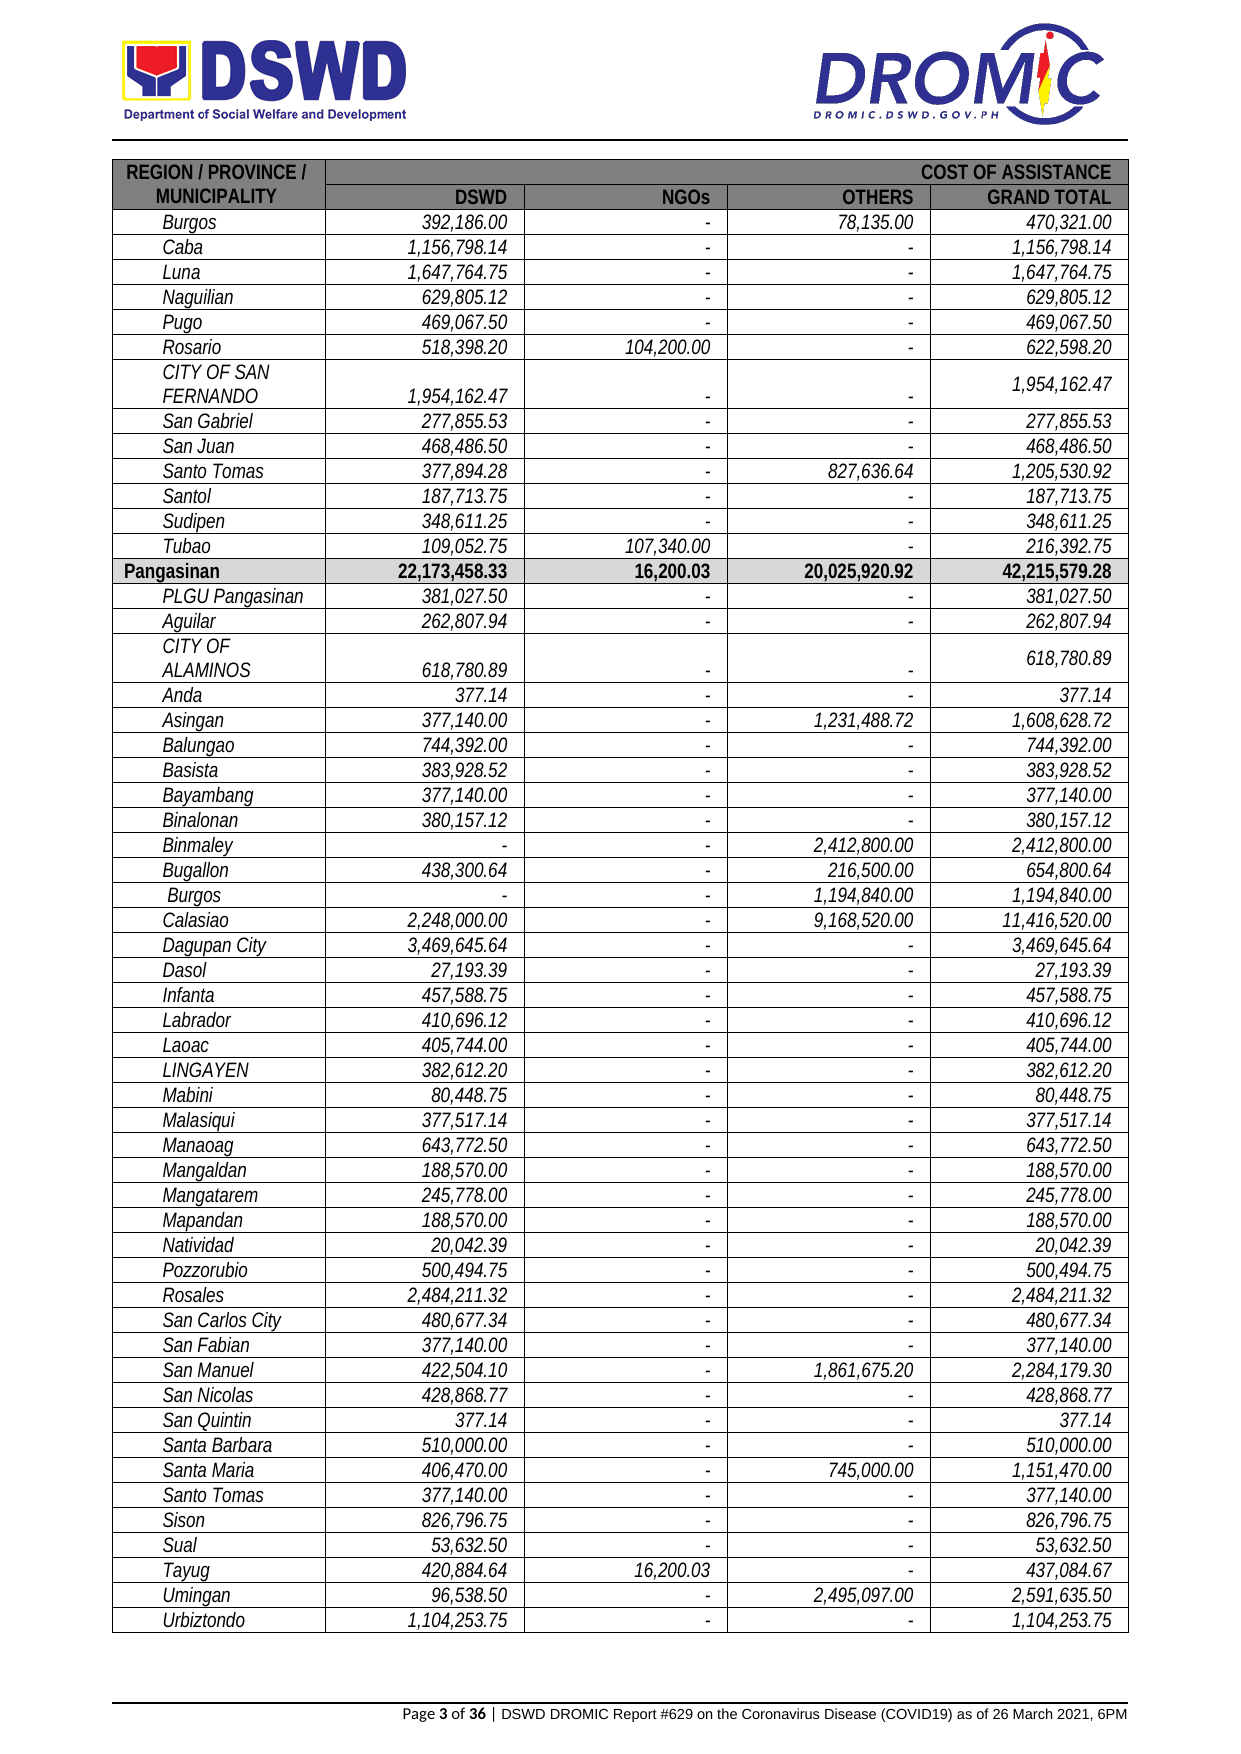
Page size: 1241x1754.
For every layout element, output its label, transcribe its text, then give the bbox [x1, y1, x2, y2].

table_cell 469,067.50 [326, 310, 524, 334]
table_cell [113, 808, 151, 832]
table_cell 9,168,520.00 [728, 908, 930, 932]
table_cell - [728, 310, 930, 334]
table_cell - [728, 360, 930, 408]
table_cell 745,000.00 [728, 1458, 930, 1482]
table_cell - [525, 584, 727, 608]
table_cell Anda [151, 683, 325, 707]
table_cell - [326, 883, 524, 907]
table_cell - [525, 484, 727, 508]
table_cell 422,504.10 [326, 1358, 524, 1382]
table_cell - [525, 459, 727, 483]
table_cell 500,494.75 [326, 1258, 524, 1282]
table_cell 16,200.03 [525, 559, 727, 583]
table_cell 3,469,645.64 [326, 933, 524, 957]
table_cell 78,135.00 [728, 210, 930, 234]
table_cell 618,780.89 [931, 634, 1128, 682]
table_cell - [525, 1358, 727, 1382]
table_cell Mangatarem [151, 1183, 325, 1207]
table_cell 744,392.00 [326, 733, 524, 757]
table_cell - [326, 833, 524, 857]
table_cell 405,744.00 [931, 1033, 1128, 1057]
table_cell [113, 1333, 151, 1357]
table_cell 2,248,000.00 [326, 908, 524, 932]
table_cell [113, 1258, 151, 1282]
table_cell 826,796.75 [326, 1508, 524, 1532]
table_cell - [728, 509, 930, 533]
table_cell - [728, 1208, 930, 1232]
table_cell Pugo [151, 310, 325, 334]
table_cell [113, 783, 151, 807]
table_cell [113, 683, 151, 707]
table_cell 377,517.14 [931, 1108, 1128, 1132]
table_cell 438,300.64 [326, 858, 524, 882]
table_cell - [728, 260, 930, 284]
table_cell 377.14 [931, 683, 1128, 707]
table_cell 500,494.75 [931, 1258, 1128, 1282]
table_cell - [728, 1008, 930, 1032]
table_cell 2,412,800.00 [728, 833, 930, 857]
table_cell 518,398.20 [326, 335, 524, 359]
table_cell - [525, 1508, 727, 1532]
table_cell Sudipen [151, 509, 325, 533]
table_cell - [728, 1283, 930, 1307]
table_cell Natividad [151, 1233, 325, 1257]
table_cell 428,868.77 [326, 1383, 524, 1407]
table_cell 380,157.12 [931, 808, 1128, 832]
table_cell 27,193.39 [326, 958, 524, 982]
table_cell 654,800.64 [931, 858, 1128, 882]
table_cell Infanta [151, 983, 325, 1007]
table_cell [113, 1158, 151, 1182]
table_cell 470,321.00 [931, 210, 1128, 234]
table_cell 1,156,798.14 [931, 235, 1128, 259]
table_cell Mapandan [151, 1208, 325, 1232]
table_cell - [728, 409, 930, 433]
table_cell Pozzorubio [151, 1258, 325, 1282]
table_cell 468,486.50 [326, 434, 524, 458]
table_cell 377.14 [326, 1408, 524, 1432]
table_cell [113, 210, 151, 234]
table_cell 96,538.50 [326, 1583, 524, 1607]
table_cell - [525, 933, 727, 957]
table_cell Asingan [151, 708, 325, 732]
table_cell - [525, 409, 727, 433]
table_cell Burgos [151, 883, 325, 907]
table_cell - [728, 1133, 930, 1157]
table_cell Bayambang [151, 783, 325, 807]
table_cell 377,140.00 [326, 1333, 524, 1357]
table_cell [113, 409, 151, 433]
table_cell 277,855.53 [931, 409, 1128, 433]
table_cell - [525, 210, 727, 234]
table_cell 42,215,579.28 [931, 559, 1128, 583]
table_cell 1,194,840.00 [931, 883, 1128, 907]
table_cell 410,696.12 [326, 1008, 524, 1032]
table_cell - [525, 360, 727, 408]
table_cell 1,647,764.75 [931, 260, 1128, 284]
table_cell [113, 883, 151, 907]
table_cell [113, 260, 151, 284]
table_cell 826,796.75 [931, 1508, 1128, 1532]
table_cell - [525, 260, 727, 284]
table_cell 405,744.00 [326, 1033, 524, 1057]
table_cell 377.14 [931, 1408, 1128, 1432]
table_header COST OF ASSISTANCE [326, 160, 1128, 184]
table_cell - [525, 858, 727, 882]
table_cell 618,780.89 [326, 634, 524, 682]
table_cell Labrador [151, 1008, 325, 1032]
table_cell 245,778.00 [326, 1183, 524, 1207]
table_cell - [728, 683, 930, 707]
table_cell 245,778.00 [931, 1183, 1128, 1207]
table_cell 643,772.50 [931, 1133, 1128, 1157]
table_cell 437,084.67 [931, 1558, 1128, 1582]
table_cell 348,611.25 [326, 509, 524, 533]
table_cell - [728, 335, 930, 359]
table_cell - [728, 1083, 930, 1107]
table_cell [113, 858, 151, 882]
table_cell Balungao [151, 733, 325, 757]
table_cell Tayug [151, 1558, 325, 1582]
table_cell [113, 708, 151, 732]
table_cell Mangaldan [151, 1158, 325, 1182]
table_cell 1,104,253.75 [326, 1608, 524, 1632]
table_cell - [728, 1158, 930, 1182]
table_cell 216,500.00 [728, 858, 930, 882]
table_cell 480,677.34 [326, 1308, 524, 1332]
table_cell [113, 1183, 151, 1207]
table_cell [113, 1208, 151, 1232]
table_cell Naguilian [151, 285, 325, 309]
table_cell 187,713.75 [326, 484, 524, 508]
table_cell [113, 1283, 151, 1307]
table_cell [113, 1458, 151, 1482]
table_cell 457,588.75 [931, 983, 1128, 1007]
table_cell [113, 1308, 151, 1332]
table_cell 2,591,635.50 [931, 1583, 1128, 1607]
table_cell 20,042.39 [931, 1233, 1128, 1257]
table_cell - [728, 1308, 930, 1332]
table_cell 216,392.75 [931, 534, 1128, 558]
table_cell DSWD [326, 185, 524, 209]
table_cell - [728, 434, 930, 458]
table_cell 629,805.12 [931, 285, 1128, 309]
table_cell - [728, 1433, 930, 1457]
table_cell 277,855.53 [326, 409, 524, 433]
table_cell 428,868.77 [931, 1383, 1128, 1407]
table_cell - [525, 708, 727, 732]
table_cell - [525, 983, 727, 1007]
table_cell - [525, 1583, 727, 1607]
table_cell 382,612.20 [326, 1058, 524, 1082]
table_cell Santo Tomas [151, 459, 325, 483]
table_cell 20,042.39 [326, 1233, 524, 1257]
table_cell Dasol [151, 958, 325, 982]
table_cell [113, 1233, 151, 1257]
table_cell 377,140.00 [931, 1483, 1128, 1507]
table_cell Pangasinan [113, 559, 325, 583]
table_cell 377,140.00 [326, 1483, 524, 1507]
picture [781, 23, 1133, 125]
table_cell 11,416,520.00 [931, 908, 1128, 932]
table_cell - [525, 1008, 727, 1032]
table_cell - [728, 733, 930, 757]
table_cell 381,027.50 [326, 584, 524, 608]
table_cell - [728, 1033, 930, 1057]
table_cell Basista [151, 758, 325, 782]
table_cell 377,517.14 [326, 1108, 524, 1132]
table_cell LINGAYEN [151, 1058, 325, 1082]
table_cell [113, 285, 151, 309]
table_cell - [728, 1408, 930, 1432]
table_cell 20,025,920.92 [728, 559, 930, 583]
table_cell OTHERS [728, 185, 930, 209]
table_cell 510,000.00 [931, 1433, 1128, 1457]
table_cell [113, 958, 151, 982]
table_cell 104,200.00 [525, 335, 727, 359]
table_cell 2,284,179.30 [931, 1358, 1128, 1382]
table_cell 382,612.20 [931, 1058, 1128, 1082]
table_cell - [525, 1483, 727, 1507]
table_cell - [525, 285, 727, 309]
table_cell Laoac [151, 1033, 325, 1057]
table_cell - [728, 235, 930, 259]
table_cell [113, 933, 151, 957]
table_cell 383,928.52 [326, 758, 524, 782]
table_cell - [525, 1333, 727, 1357]
table_cell 622,598.20 [931, 335, 1128, 359]
table_cell 1,194,840.00 [728, 883, 930, 907]
table_cell 643,772.50 [326, 1133, 524, 1157]
table_cell [113, 484, 151, 508]
table_cell 2,495,097.00 [728, 1583, 930, 1607]
table_cell - [728, 484, 930, 508]
table_cell 510,000.00 [326, 1433, 524, 1457]
table_cell [113, 1108, 151, 1132]
table_cell - [525, 833, 727, 857]
table_cell GRAND TOTAL [931, 185, 1128, 209]
table_cell - [525, 958, 727, 982]
table_cell - [525, 1233, 727, 1257]
table_cell [113, 335, 151, 359]
table_cell 109,052.75 [326, 534, 524, 558]
table_cell 16,200.03 [525, 1558, 727, 1582]
table_cell 392,186.00 [326, 210, 524, 234]
table_cell - [525, 1308, 727, 1332]
table_cell San Carlos City [151, 1308, 325, 1332]
table_cell - [525, 1283, 727, 1307]
table_cell Sison [151, 1508, 325, 1532]
table_cell [113, 1383, 151, 1407]
table_cell - [525, 1408, 727, 1432]
table_cell - [728, 808, 930, 832]
table_cell 410,696.12 [931, 1008, 1128, 1032]
table_cell - [525, 310, 727, 334]
table_cell 1,954,162.47 [326, 360, 524, 408]
table_cell San Juan [151, 434, 325, 458]
table_cell - [525, 783, 727, 807]
table_cell - [728, 758, 930, 782]
table_cell [113, 360, 151, 408]
table_cell [113, 434, 151, 458]
table_cell - [525, 1608, 727, 1632]
table_cell [113, 758, 151, 782]
table_cell [113, 310, 151, 334]
table_cell 406,470.00 [326, 1458, 524, 1482]
table_cell - [728, 1058, 930, 1082]
table_cell - [728, 1233, 930, 1257]
table_cell 188,570.00 [326, 1158, 524, 1182]
table_cell 377,894.28 [326, 459, 524, 483]
table_cell - [728, 1533, 930, 1557]
table_cell - [525, 1433, 727, 1457]
table_cell Calasiao [151, 908, 325, 932]
table_cell CITY OF ALAMINOS [151, 634, 325, 682]
table_cell 187,713.75 [931, 484, 1128, 508]
table_cell 377,140.00 [326, 783, 524, 807]
table_cell San Manuel [151, 1358, 325, 1382]
table_cell Luna [151, 260, 325, 284]
table_cell Malasiqui [151, 1108, 325, 1132]
table_cell [113, 1058, 151, 1082]
table_cell Santa Barbara [151, 1433, 325, 1457]
table_cell [113, 1008, 151, 1032]
table_cell 2,484,211.32 [931, 1283, 1128, 1307]
table_cell - [728, 783, 930, 807]
table_cell 188,570.00 [931, 1158, 1128, 1182]
table_cell [113, 733, 151, 757]
table_cell [113, 908, 151, 932]
table_cell 262,807.94 [931, 609, 1128, 633]
table_cell - [525, 1133, 727, 1157]
table_cell 1,608,628.72 [931, 708, 1128, 732]
table_cell 27,193.39 [931, 958, 1128, 982]
table_cell - [728, 1508, 930, 1532]
table_cell Rosales [151, 1283, 325, 1307]
table_cell 383,928.52 [931, 758, 1128, 782]
table_cell Dagupan City [151, 933, 325, 957]
table_cell - [525, 1083, 727, 1107]
table_cell 744,392.00 [931, 733, 1128, 757]
table_cell - [728, 1183, 930, 1207]
table_cell 1,861,675.20 [728, 1358, 930, 1382]
table_cell Aguilar [151, 609, 325, 633]
table_cell 377,140.00 [931, 1333, 1128, 1357]
table_cell 1,151,470.00 [931, 1458, 1128, 1482]
table_cell 468,486.50 [931, 434, 1128, 458]
table_cell - [525, 1383, 727, 1407]
table_cell Burgos [151, 210, 325, 234]
table_cell [113, 534, 151, 558]
table_cell 480,677.34 [931, 1308, 1128, 1332]
table_cell 629,805.12 [326, 285, 524, 309]
table_cell - [728, 584, 930, 608]
table_cell - [525, 634, 727, 682]
table_cell Tubao [151, 534, 325, 558]
table_cell 80,448.75 [326, 1083, 524, 1107]
table_cell - [728, 609, 930, 633]
table_cell 2,412,800.00 [931, 833, 1128, 857]
table_cell Santol [151, 484, 325, 508]
table_cell [113, 1433, 151, 1457]
table_cell - [728, 634, 930, 682]
table_cell - [525, 1033, 727, 1057]
picture [112, 37, 416, 125]
table_cell 188,570.00 [931, 1208, 1128, 1232]
table_cell 22,173,458.33 [326, 559, 524, 583]
table_cell - [728, 1108, 930, 1132]
table_cell Umingan [151, 1583, 325, 1607]
table_cell - [728, 983, 930, 1007]
table_cell San Quintin [151, 1408, 325, 1432]
table_cell 469,067.50 [931, 310, 1128, 334]
table_cell - [525, 235, 727, 259]
table_cell Sual [151, 1533, 325, 1557]
table_cell [113, 1583, 151, 1607]
table_cell [113, 584, 151, 608]
table_cell 457,588.75 [326, 983, 524, 1007]
table_cell 107,340.00 [525, 534, 727, 558]
table_cell 1,156,798.14 [326, 235, 524, 259]
table_cell - [525, 1208, 727, 1232]
table_cell - [525, 434, 727, 458]
table_cell 262,807.94 [326, 609, 524, 633]
table_cell - [525, 1058, 727, 1082]
table_cell 188,570.00 [326, 1208, 524, 1232]
table_cell 80,448.75 [931, 1083, 1128, 1107]
table_cell Binmaley [151, 833, 325, 857]
table_cell 377,140.00 [931, 783, 1128, 807]
table_cell [113, 459, 151, 483]
table_cell [113, 1408, 151, 1432]
table_cell 1,104,253.75 [931, 1608, 1128, 1632]
table_cell San Gabriel [151, 409, 325, 433]
table_cell Caba [151, 235, 325, 259]
table_cell 377,140.00 [326, 708, 524, 732]
table_cell San Fabian [151, 1333, 325, 1357]
table_cell - [728, 1333, 930, 1357]
table_cell 1,231,488.72 [728, 708, 930, 732]
table_cell - [525, 808, 727, 832]
table_cell - [525, 1183, 727, 1207]
table_cell [113, 609, 151, 633]
table_cell Santo Tomas [151, 1483, 325, 1507]
table_cell - [525, 509, 727, 533]
table_cell [113, 1358, 151, 1382]
table_cell 1,954,162.47 [931, 360, 1128, 408]
table_cell Santa Maria [151, 1458, 325, 1482]
table_cell 2,484,211.32 [326, 1283, 524, 1307]
table_cell 1,647,764.75 [326, 260, 524, 284]
table_cell PLGU Pangasinan [151, 584, 325, 608]
table_cell [113, 634, 151, 682]
table_cell [113, 1033, 151, 1057]
table_cell Mabini [151, 1083, 325, 1107]
table_cell - [525, 908, 727, 932]
table_cell - [525, 883, 727, 907]
table_cell 53,632.50 [931, 1533, 1128, 1557]
table_cell Rosario [151, 335, 325, 359]
table_cell - [525, 683, 727, 707]
table_cell - [525, 1258, 727, 1282]
table_cell - [728, 285, 930, 309]
table_cell [113, 1608, 151, 1632]
table_cell [113, 1083, 151, 1107]
table_cell NGOs [525, 185, 727, 209]
table_cell [113, 1533, 151, 1557]
table_cell - [728, 933, 930, 957]
table_cell San Nicolas [151, 1383, 325, 1407]
table_cell 827,636.64 [728, 459, 930, 483]
table_cell 348,611.25 [931, 509, 1128, 533]
table_cell - [728, 1608, 930, 1632]
table_cell [113, 1508, 151, 1532]
table_cell 377.14 [326, 683, 524, 707]
table_header REGION / PROVINCE / MUNICIPALITY [113, 160, 325, 209]
table_cell - [525, 1108, 727, 1132]
table_cell - [728, 534, 930, 558]
table_cell - [728, 958, 930, 982]
table_cell - [728, 1558, 930, 1582]
table_cell - [525, 1533, 727, 1557]
table_cell [113, 1483, 151, 1507]
table_cell [113, 1558, 151, 1582]
table_cell - [728, 1483, 930, 1507]
table_cell [113, 983, 151, 1007]
table_cell Manaoag [151, 1133, 325, 1157]
table_cell - [728, 1258, 930, 1282]
table_cell - [525, 1158, 727, 1182]
table_cell 380,157.12 [326, 808, 524, 832]
table_cell Bugallon [151, 858, 325, 882]
table_cell - [525, 758, 727, 782]
table_cell Binalonan [151, 808, 325, 832]
table_cell [113, 235, 151, 259]
table_cell Urbiztondo [151, 1608, 325, 1632]
table_cell - [525, 1458, 727, 1482]
table_cell 420,884.64 [326, 1558, 524, 1582]
table_cell [113, 833, 151, 857]
table_cell 381,027.50 [931, 584, 1128, 608]
table_cell [113, 509, 151, 533]
table_cell [113, 1133, 151, 1157]
table_cell - [525, 609, 727, 633]
table_cell - [525, 733, 727, 757]
table_cell 1,205,530.92 [931, 459, 1128, 483]
table_cell 3,469,645.64 [931, 933, 1128, 957]
table_cell - [728, 1383, 930, 1407]
table_cell 53,632.50 [326, 1533, 524, 1557]
table_cell CITY OF SAN FERNANDO [151, 360, 325, 408]
